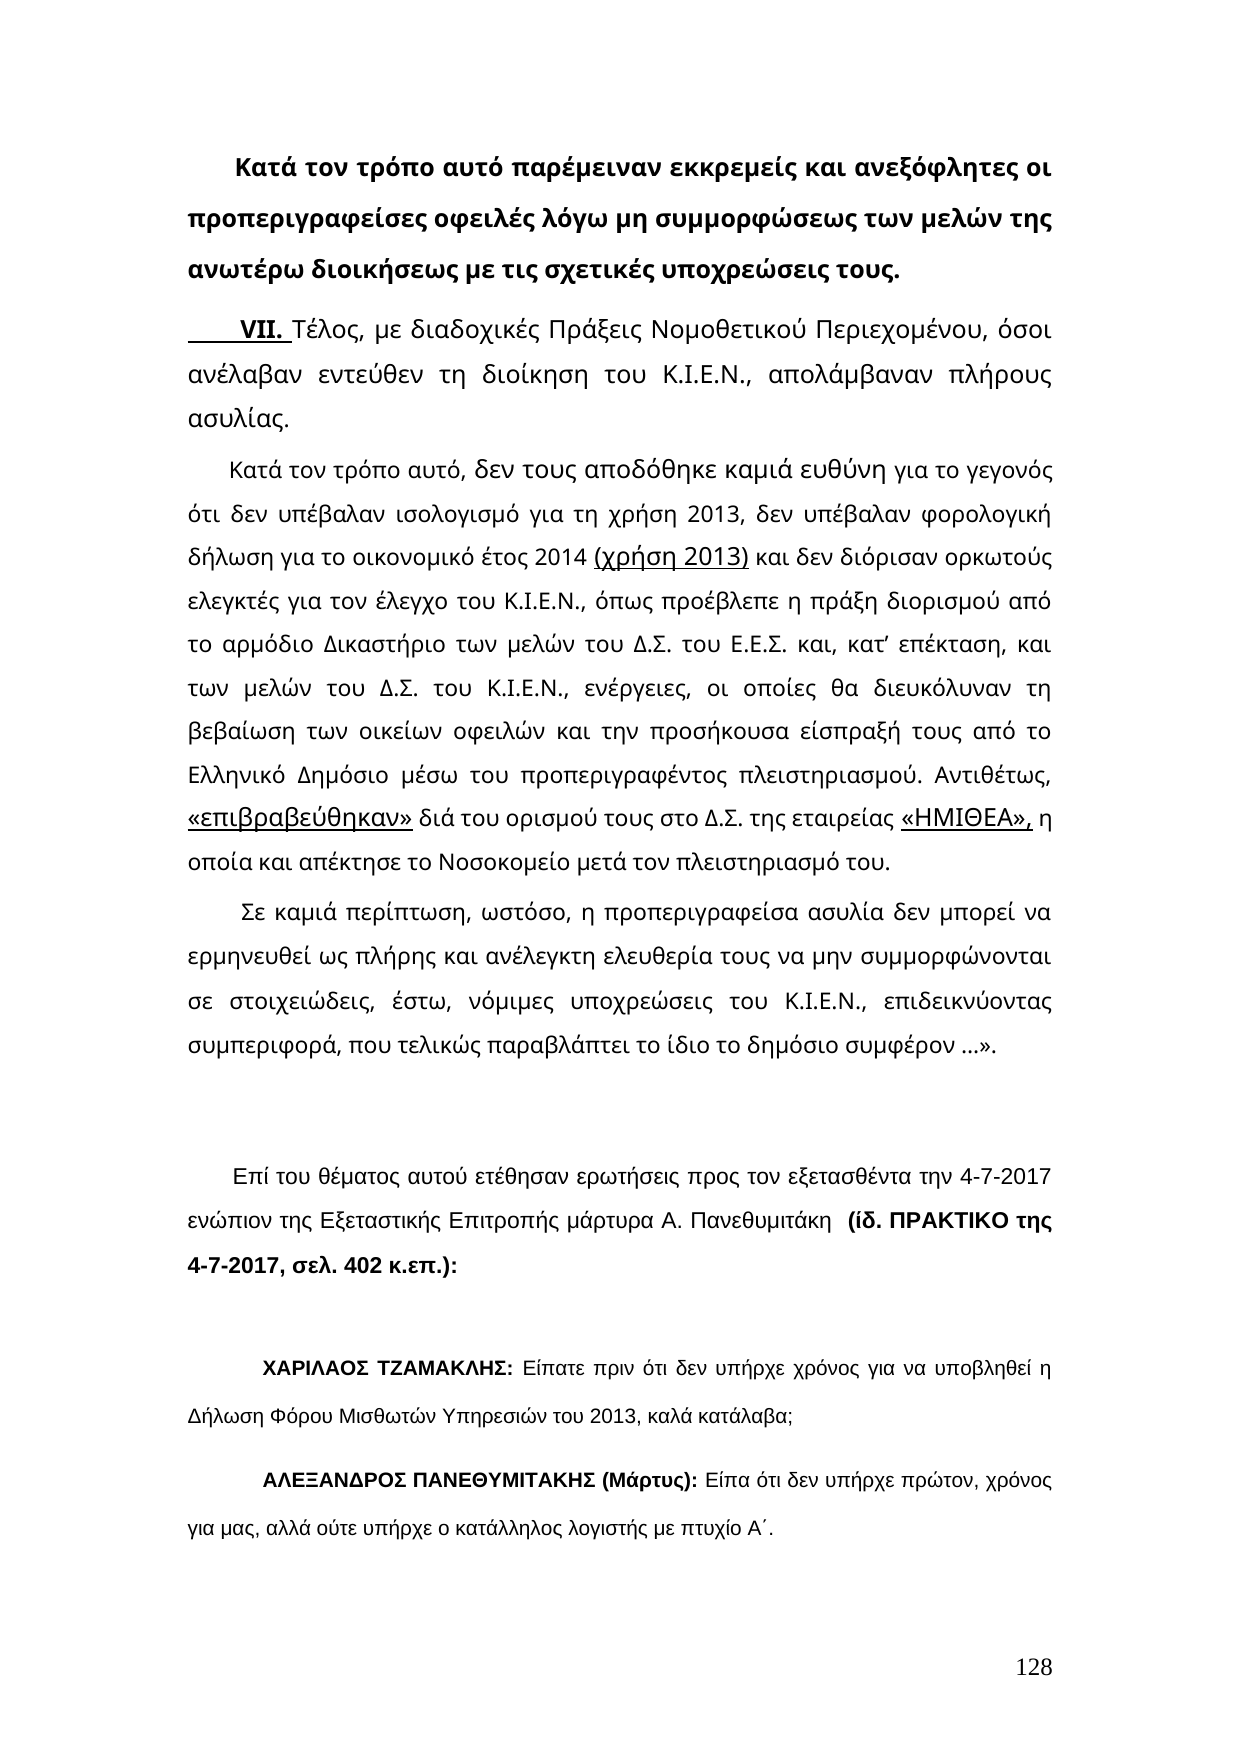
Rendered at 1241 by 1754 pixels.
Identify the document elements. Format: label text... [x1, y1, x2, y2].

text ΧΑΡΙΛΑΟΣ ΤΖΑΜΑΚΛΗΣ: Είπατε πριν ότι δεν υπήρχε χρόνος για να υποβληθεί η Δήλωση Φόρου Μισθωτών Υπηρεσιών του 2013, καλά κατάλαβα; [187, 1356, 1053, 1427]
text Σε καμιά περίπτωση, ωστόσο, η προπεριγραφείσα ασυλία δεν μπορεί να ερμηνευθεί ως πλήρης και ανέλεγκτη ελευθερία τους να μην συμμορφώνονται σε στοιχειώδεις, έστω, νόμιμες υποχρεώσεις του Κ.Ι.Ε.Ν., επιδεικνύοντας συμπεριφορά, που τελικώς παραβλάπτει το ίδιο το δημόσιο συμφέρον …». [187, 884, 1053, 1062]
text VII. Τέλος, με διαδοχικές Πράξεις Νομοθετικού Περιεχομένου, όσοι ανέλαβαν εντεύθεν τη διοίκηση του Κ.Ι.Ε.Ν., απολάμβαναν πλήρους ασυλίας. [187, 303, 1053, 437]
text Επί του θέματος αυτού ετέθησαν ερωτήσεις προς τον εξετασθέντα την 4-7-2017 ενώπιον της Εξεταστικής Επιτροπής μάρτυρα Α. Πανεθυμιτάκη (ίδ. ΠΡΑΚΤΙΚΟ της 4-7-2017, σελ. 402 κ.επ.): [187, 1149, 1053, 1282]
text Κατά τον τρόπο αυτό, δεν τους αποδόθηκε καμιά ευθύνη για το γεγονός ότι δεν υπέβαλαν ισολογισμό για τη χρήση 2013, δεν υπέβαλαν φορολογική δήλωση για το οικονομικό έτος 2014 (χρήση 2013) και δεν διόρισαν ορκωτούς ελεγκτές για τον έλεγχο του Κ.Ι.Ε.Ν., όπως προέβλεπε η πράξη διορισμού από το αρμόδιο Δικαστήριο των μελών του Δ.Σ. του Ε.Ε.Σ. και, κατ’ επέκταση, και των μελών του Δ.Σ. του Κ.Ι.Ε.Ν., ενέργειες, οι οποίες θα διευκόλυναν τη βεβαίωση των οικείων οφειλών και την προσήκουσα είσπραξή τους από το Ελληνικό Δημόσιο μέσω του προπεριγραφέντος πλειστηριασμού. Αντιθέτως, «επιβραβεύθηκαν» διά του ορισμού τους στο Δ.Σ. της εταιρείας «ΗΜΙΘΕΑ», η οποία και απέκτησε το Νοσοκομείο μετά τον πλειστηριασμό του. [187, 444, 1053, 879]
text Κατά τον τρόπο αυτό παρέμειναν εκκρεμείς και ανεξόφλητες οι προπεριγραφείσες οφειλές λόγω μη συμμορφώσεως των μελών της ανωτέρω διοικήσεως με τις σχετικές υποχρεώσεις τους. [187, 150, 1053, 286]
text ΑΛΕΞΑΝΔΡΟΣ ΠΑΝΕΘΥΜΙΤΑΚΗΣ (Μάρτυς): Είπα ότι δεν υπήρχε πρώτον, χρόνος για μας, αλλά ούτε υπήρχε ο κατάλληλος λογιστής με πτυχίο Α΄. [187, 1468, 1053, 1540]
